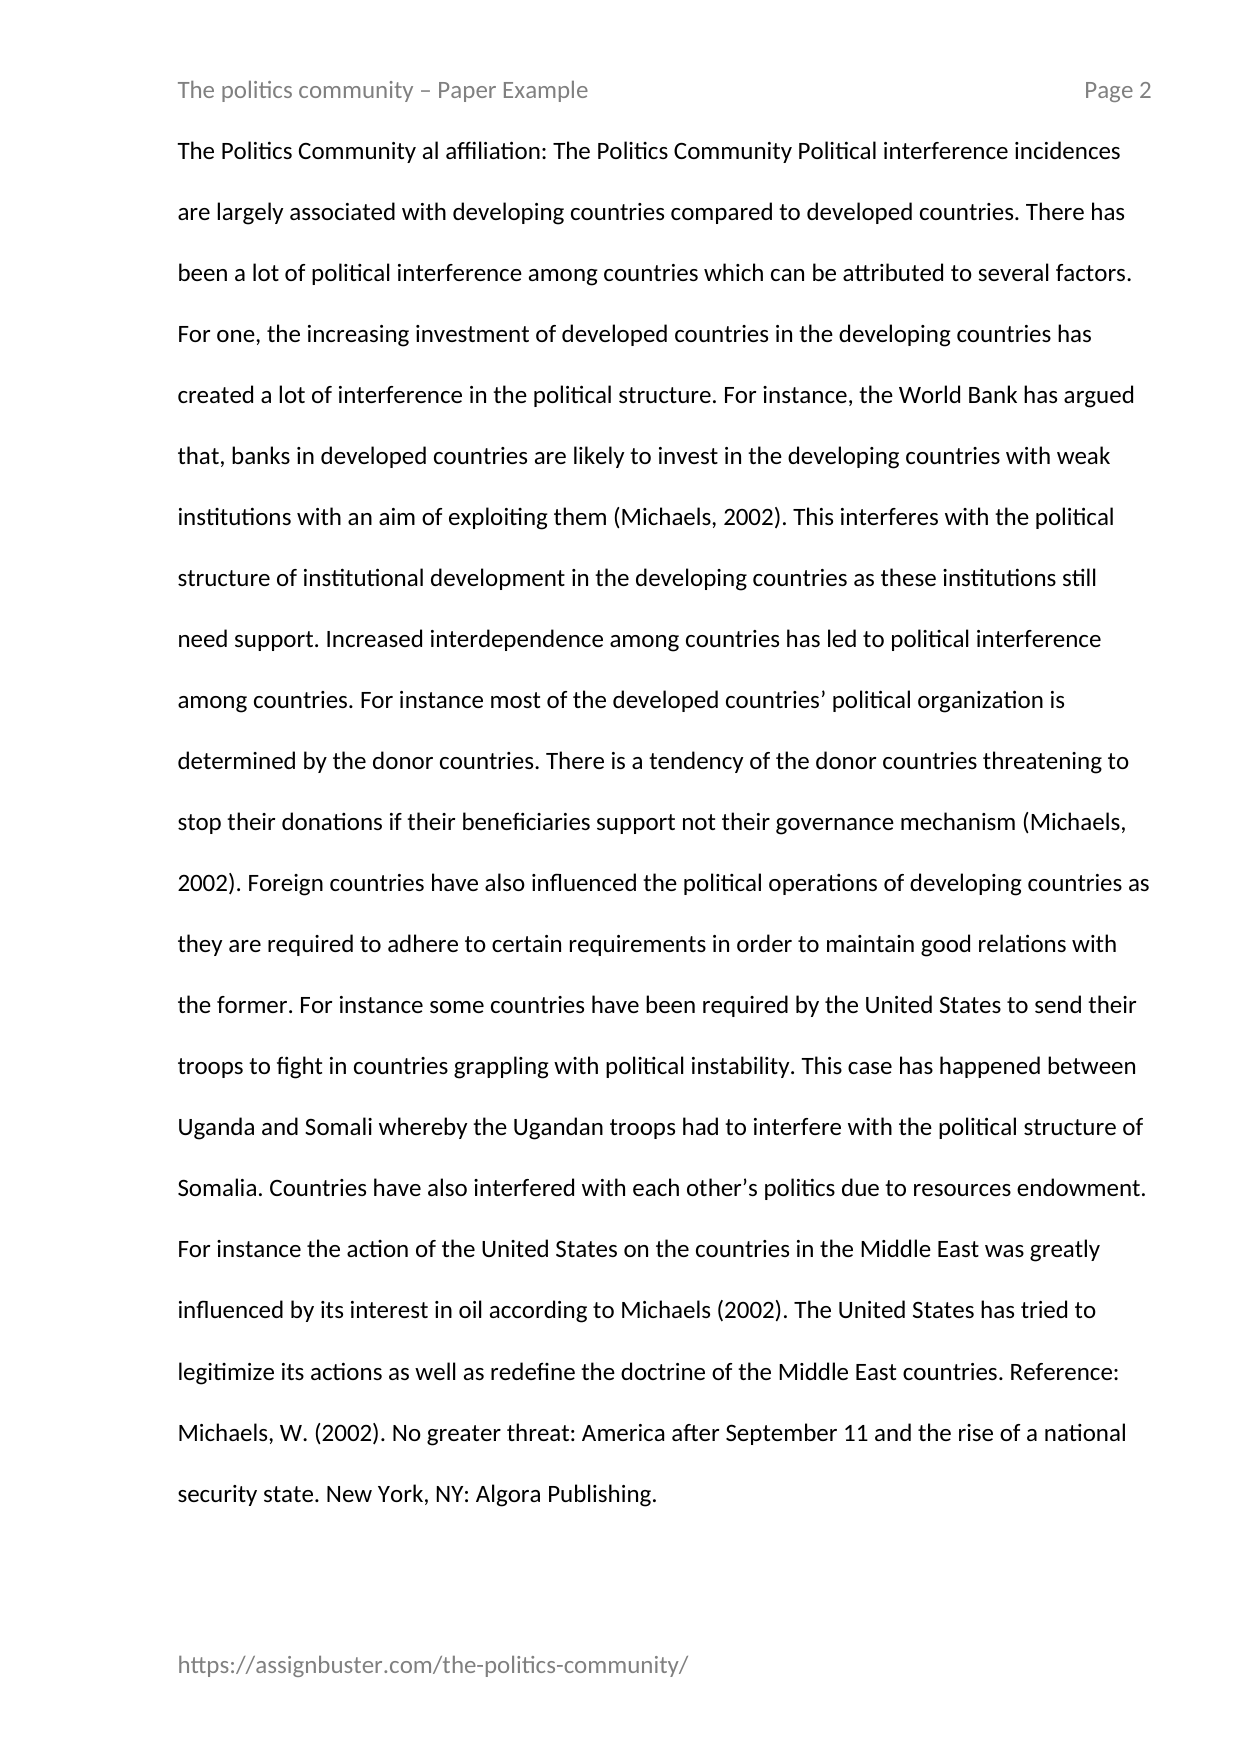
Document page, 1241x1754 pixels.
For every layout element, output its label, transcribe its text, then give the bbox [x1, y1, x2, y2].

text The Politics Community al affiliation: The Politics Community Political interference incidences are largely associated with developing countries compared to developed countries. There has been a lot of political interference among countries which can be attributed to several factors. For one, the increasing investment of developed countries in the developing countries has created a lot of interference in the political structure. For instance, the World Bank has argued that, banks in developed countries are likely to invest in the developing countries with weak institutions with an aim of exploiting them (Michaels, 2002). This interferes with the political structure of institutional development in the developing countries as these institutions still need support. Increased interdependence among countries has led to political interference among countries. For instance most of the developed countries’ political organization is determined by the donor countries. There is a tendency of the donor countries threatening to stop their donations if their beneficiaries support not their governance mechanism (Michaels, 2002). Foreign countries have also influenced the political operations of developing countries as they are required to adhere to certain requirements in order to maintain good relations with the former. For instance some countries have been required by the United States to send their troops to fight in countries grappling with political instability. This case has happened between Uganda and Somali whereby the Ugandan troops had to interfere with the political structure of Somalia. Countries have also interfered with each other’s politics due to resources endowment. For instance the action of the United States on the countries in the Middle East was greatly influenced by its interest in oil according to Michaels (2002). The United States has tried to legitimize its actions as well as redefine the doctrine of the Middle East countries. Reference: Michaels, W. (2002). No greater threat: America after September 11 and the rise of a national security state. New York, NY: Algora Publishing. [177, 135, 1152, 1508]
